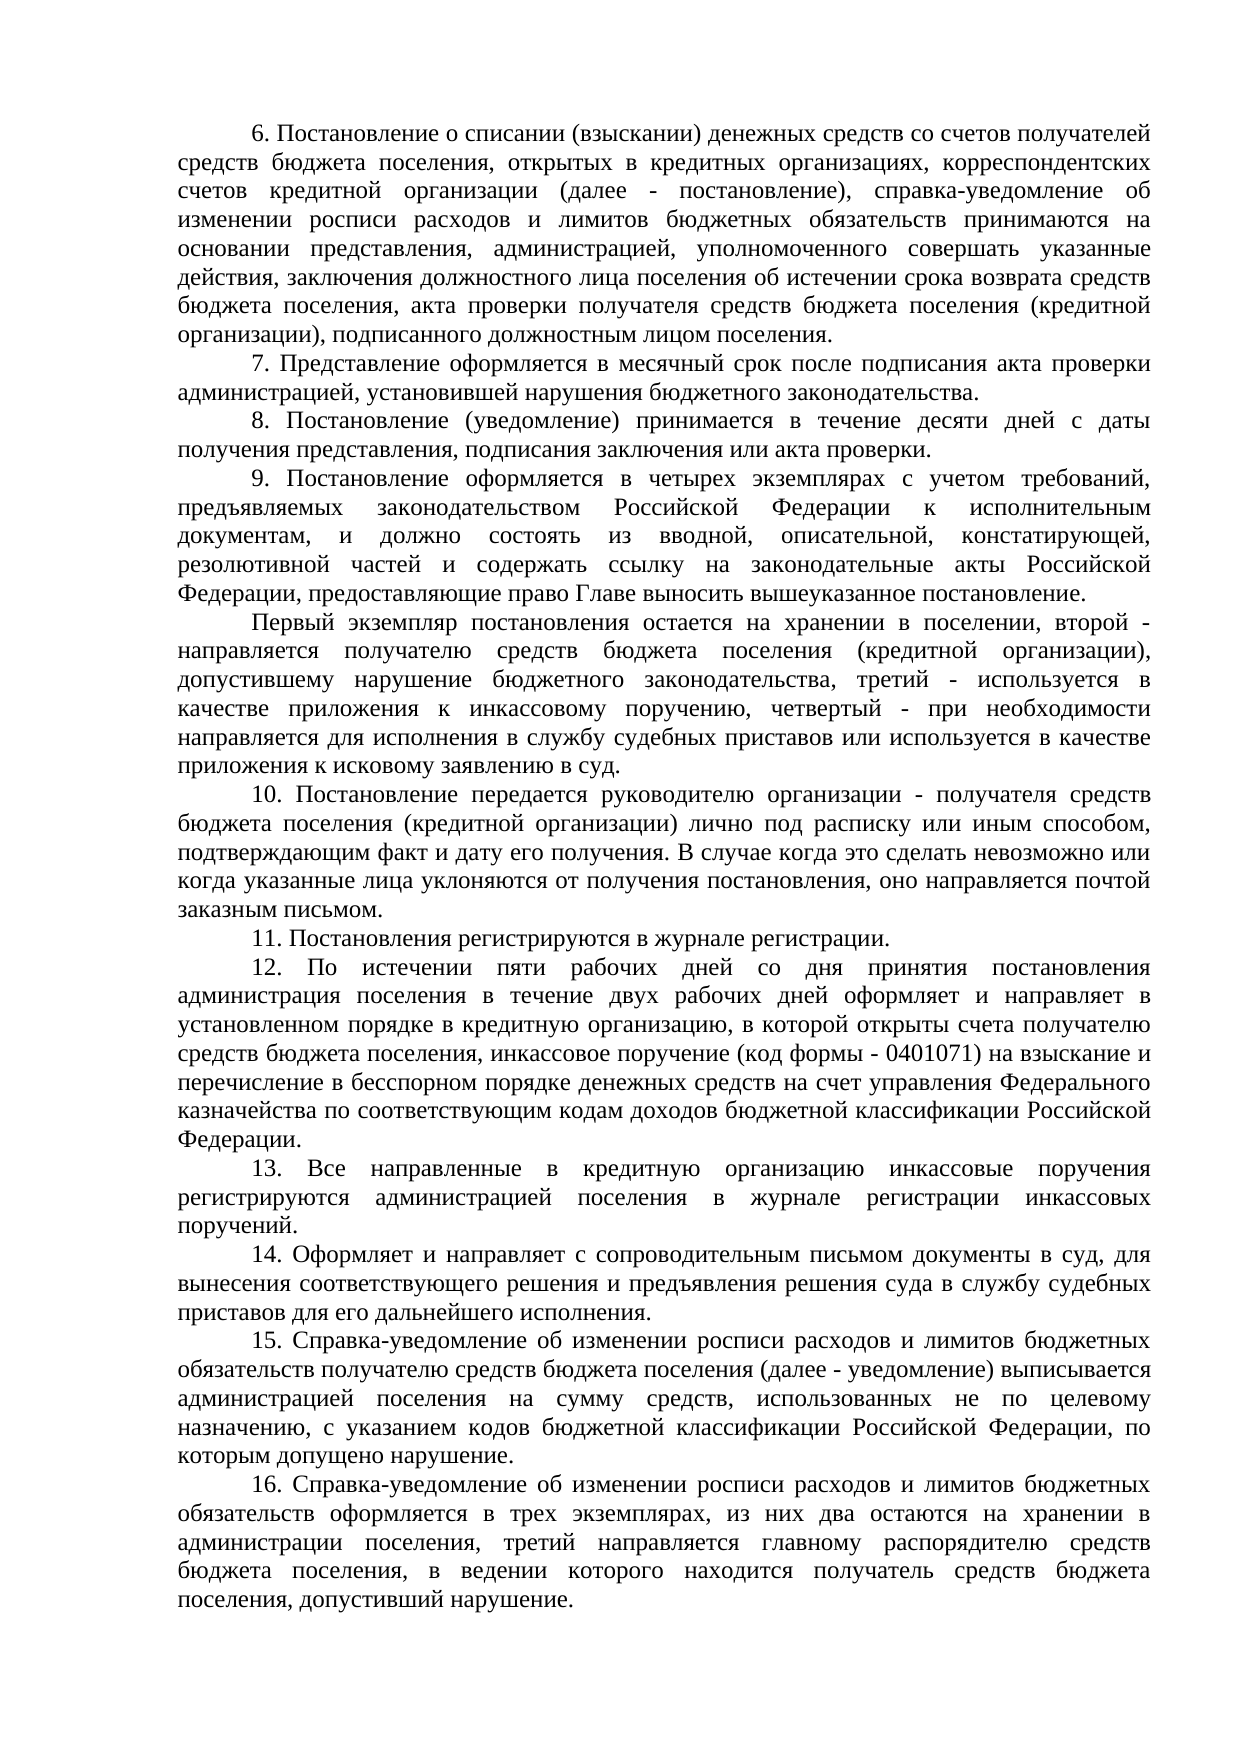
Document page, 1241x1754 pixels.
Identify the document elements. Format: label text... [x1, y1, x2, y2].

text 11. Постановления регистрируются в журнале регистрации. [177, 923, 1152, 952]
text 10. Постановление передается руководителю организации - получателя средств бюджета поселения (кредитной организации) лично под расписку или иным способом, подтверждающим факт и дату его получения. В случае когда это сделать невозможно или когда указанные лица уклоняются от получения постановления, оно направляется почтой заказным письмом. [177, 779, 1152, 923]
text 16. Справка-уведомление об изменении росписи расходов и лимитов бюджетных обязательств оформляется в трех экземплярах, из них два остаются на хранении в администрации поселения, третий направляется главному распорядителю средств бюджета поселения, в ведении которого находится получатель средств бюджета поселения, допустивший нарушение. [177, 1469, 1152, 1613]
text 7. Представление оформляется в месячный срок после подписания акта проверки администрацией, установившей нарушения бюджетного законодательства. [177, 348, 1152, 406]
text Первый экземпляр постановления остается на хранении в поселении, второй - направляется получателю средств бюджета поселения (кредитной организации), допустившему нарушение бюджетного законодательства, третий - используется в качестве приложения к инкассовому поручению, четвертый - при необходимости направляется для исполнения в службу судебных приставов или используется в качестве приложения к исковому заявлению в суд. [177, 607, 1152, 779]
text 6. Постановление о списании (взыскании) денежных средств со счетов получателей средств бюджета поселения, открытых в кредитных организациях, корреспондентских счетов кредитной организации (далее - постановление), справка-уведомление об изменении росписи расходов и лимитов бюджетных обязательств принимаются на основании представления, администрацией, уполномоченного совершать указанные действия, заключения должностного лица поселения об истечении срока возврата средств бюджета поселения, акта проверки получателя средств бюджета поселения (кредитной организации), подписанного должностным лицом поселения. [177, 118, 1152, 348]
text 9. Постановление оформляется в четырех экземплярах с учетом требований, предъявляемых законодательством Российской Федерации к исполнительным документам, и должно состоять из вводной, описательной, констатирующей, резолютивной частей и содержать ссылку на законодательные акты Российской Федерации, предоставляющие право Главе выносить вышеуказанное постановление. [177, 463, 1152, 607]
text 13. Все направленные в кредитную организацию инкассовые поручения регистрируются администрацией поселения в журнале регистрации инкассовых поручений. [177, 1153, 1152, 1239]
text 8. Постановление (уведомление) принимается в течение десяти дней с даты получения представления, подписания заключения или акта проверки. [177, 406, 1152, 463]
text 12. По истечении пяти рабочих дней со дня принятия постановления администрация поселения в течение двух рабочих дней оформляет и направляет в установленном порядке в кредитную организацию, в которой открыты счета получателю средств бюджета поселения, инкассовое поручение (код формы - 0401071) на взыскание и перечисление в бесспорном порядке денежных средств на счет управления Федерального казначейства по соответствующим кодам доходов бюджетной классификации Российской Федерации. [177, 952, 1152, 1153]
text 15. Справка-уведомление об изменении росписи расходов и лимитов бюджетных обязательств получателю средств бюджета поселения (далее - уведомление) выписывается администрацией поселения на сумму средств, использованных не по целевому назначению, с указанием кодов бюджетной классификации Российской Федерации, по которым допущено нарушение. [177, 1326, 1152, 1469]
text 14. Оформляет и направляет с сопроводительным письмом документы в суд, для вынесения соответствующего решения и предъявления решения суда в службу судебных приставов для его дальнейшего исполнения. [177, 1239, 1152, 1326]
